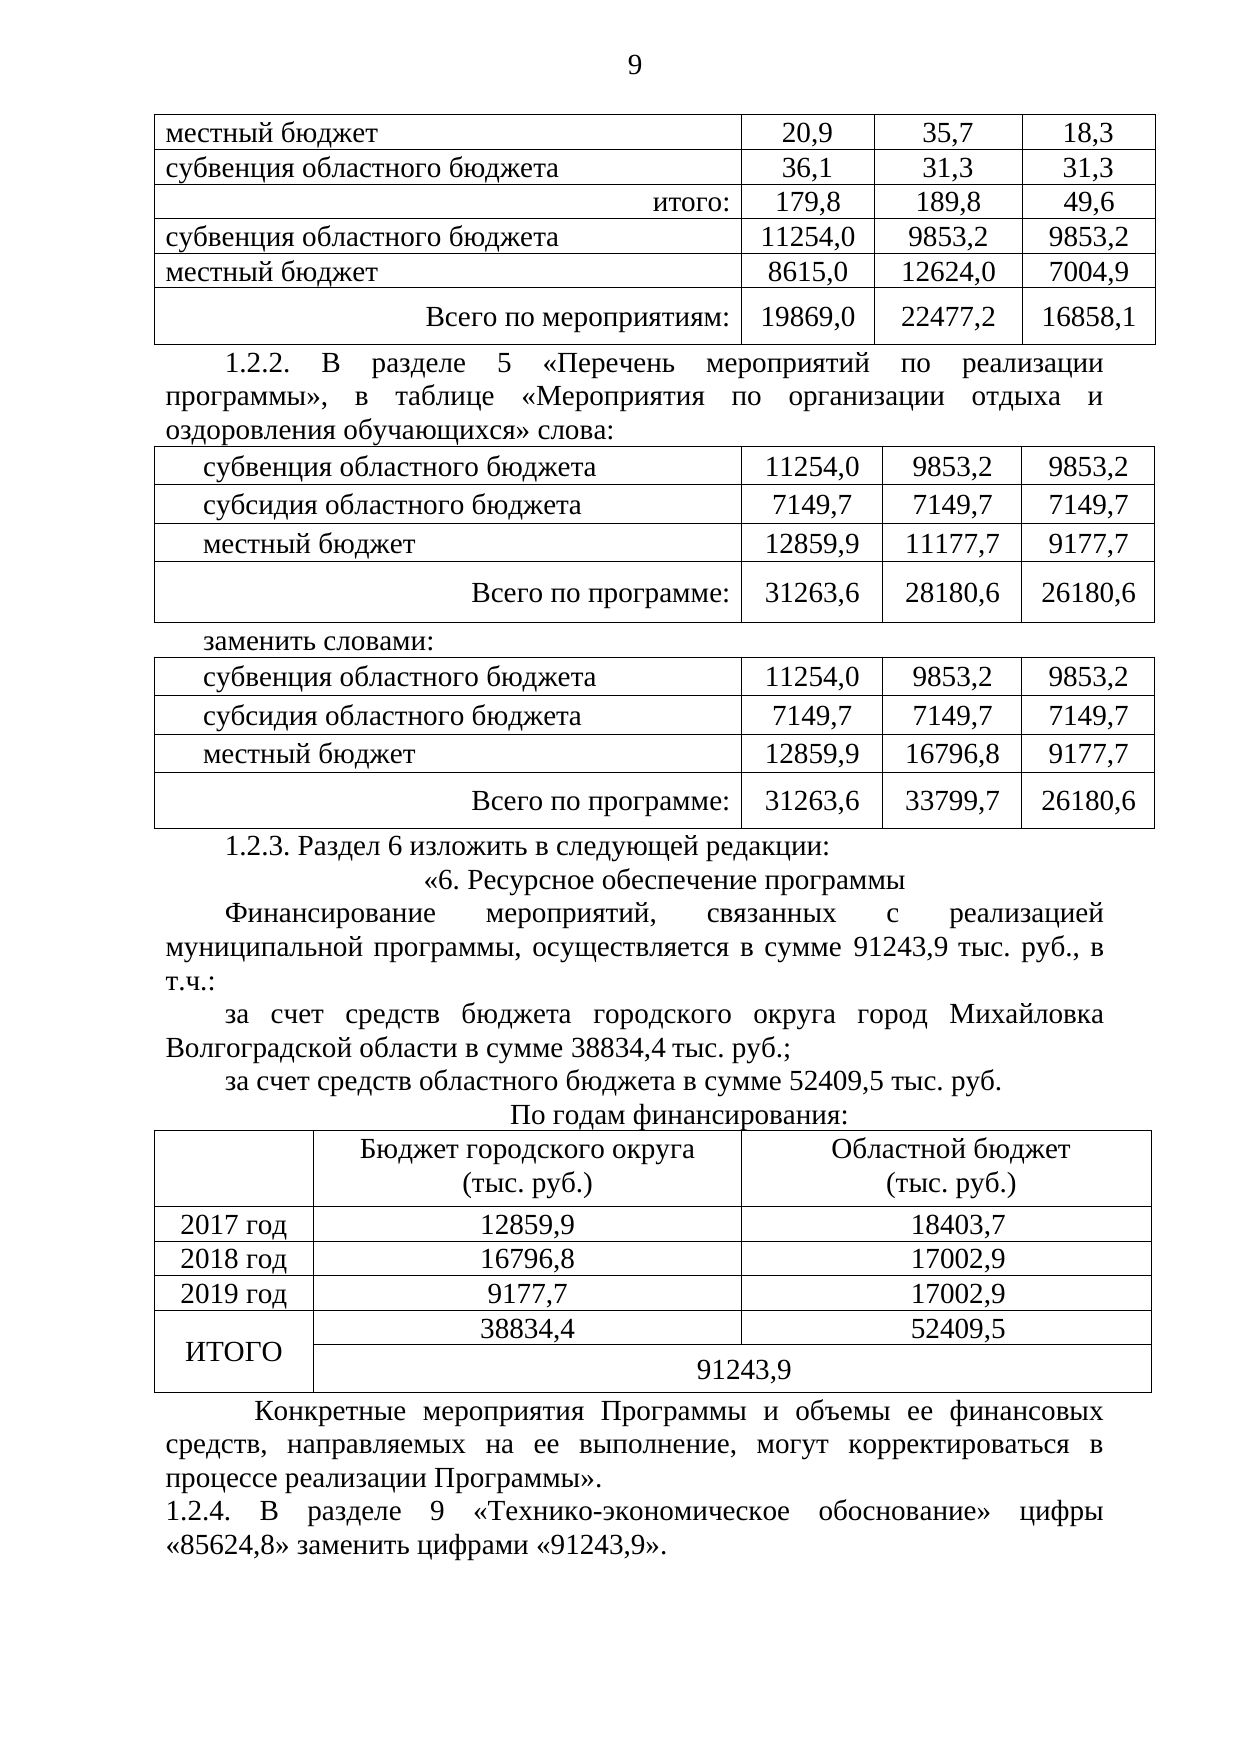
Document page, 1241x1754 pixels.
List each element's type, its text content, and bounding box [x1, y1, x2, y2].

table_cell 9177,7 [314, 1276, 741, 1310]
table_header субвенция областного бюджета [155, 447, 741, 484]
table_cell субсидия областного бюджета [155, 696, 741, 734]
table_cell 7004,9 [1023, 254, 1155, 287]
text 1.2.4. В разделе 9 «Технико-экономическое обоснование» цифры «85624,8» заменить цифрами «91243,9». [165, 1493, 1104, 1561]
table_cell 9853,2 [875, 219, 1022, 253]
table_cell 18,3 [1023, 115, 1155, 149]
table_cell 35,7 [875, 115, 1022, 149]
table_cell 22477,2 [875, 288, 1022, 344]
table_cell 7149,7 [883, 696, 1021, 734]
table_cell 31263,6 [742, 562, 882, 622]
table_cell 38834,4 [314, 1311, 741, 1344]
table_cell местный бюджет [155, 115, 741, 149]
table_cell 16796,8 [883, 735, 1021, 772]
table_cell ИТОГО [155, 1311, 313, 1392]
table_header 11254,0 [742, 658, 882, 695]
table_cell 9853,2 [1023, 219, 1155, 253]
table_cell субвенция областного бюджета [155, 219, 741, 253]
table_cell 17002,9 [742, 1242, 1151, 1275]
table_cell 12624,0 [875, 254, 1022, 287]
text По годам финансирования: [165, 1097, 1104, 1130]
table_header 11254,0 [742, 447, 882, 484]
table_cell 16796,8 [314, 1242, 741, 1275]
table_cell Всего по мероприятиям: [155, 288, 741, 344]
table_header 9853,2 [1022, 658, 1154, 695]
table_cell Всего по программе: [155, 562, 741, 622]
table_header 9853,2 [883, 658, 1021, 695]
table_cell 179,8 [742, 185, 874, 218]
text 1.2.2. В разделе 5 «Перечень мероприятий по реализации программы», в таблице «Мероприятия по организации отдыха и оздоровления обучающихся» слова: [165, 345, 1104, 446]
table_cell 8615,0 [742, 254, 874, 287]
table_cell 12859,9 [742, 524, 882, 561]
table_cell 9177,7 [1022, 524, 1154, 561]
text за счет средств областного бюджета в сумме 52409,5 тыс. руб. [165, 1063, 1104, 1097]
table_cell 7149,7 [742, 696, 882, 734]
table_header субвенция областного бюджета [155, 658, 741, 695]
table_cell 2018 год [155, 1242, 313, 1275]
table_header Бюджет городского округа (тыс. руб.) [314, 1131, 741, 1206]
table_cell 20,9 [742, 115, 874, 149]
table_cell 2019 год [155, 1276, 313, 1310]
table_cell 16858,1 [1023, 288, 1155, 344]
table_cell 31,3 [875, 150, 1022, 183]
table_cell 19869,0 [742, 288, 874, 344]
table_cell 12859,9 [314, 1207, 741, 1241]
table_header [155, 1131, 313, 1206]
table_cell 31,3 [1023, 150, 1155, 183]
table_header 9853,2 [883, 447, 1021, 484]
table_cell 11254,0 [742, 219, 874, 253]
table_cell 31263,6 [742, 773, 882, 827]
table_cell итого: [155, 185, 741, 218]
table_cell субсидия областного бюджета [155, 485, 741, 523]
text за счет средств бюджета городского округа город Михайловка Волгоградской области в сумме 38834,4 тыс. руб.; [165, 996, 1104, 1063]
table_cell 28180,6 [883, 562, 1021, 622]
table_cell 33799,7 [883, 773, 1021, 827]
table_cell 9177,7 [1022, 735, 1154, 772]
table_cell 2017 год [155, 1207, 313, 1241]
table_cell местный бюджет [155, 735, 741, 772]
table_header 9853,2 [1022, 447, 1154, 484]
table_cell 26180,6 [1022, 773, 1154, 827]
table_cell 49,6 [1023, 185, 1155, 218]
table_cell субвенция областного бюджета [155, 150, 741, 183]
table_header Областной бюджет (тыс. руб.) [742, 1131, 1151, 1206]
table_cell 7149,7 [742, 485, 882, 523]
table_cell 26180,6 [1022, 562, 1154, 622]
table_cell 7149,7 [1022, 696, 1154, 734]
text Конкретные мероприятия Программы и объемы ее финансовых средств, направляемых на ее выполнение, могут корректироваться в процессе реализации Программы». [165, 1393, 1104, 1493]
table_cell 7149,7 [1022, 485, 1154, 523]
table_cell местный бюджет [155, 524, 741, 561]
text Финансирование мероприятий, связанных с реализацией муниципальной программы, осуществляется в сумме 91243,9 тыс. руб., в т.ч.: [165, 896, 1104, 996]
table_cell 91243,9 [314, 1345, 1151, 1392]
text 1.2.3. Раздел 6 изложить в следующей редакции: [165, 829, 1104, 862]
table_cell 36,1 [742, 150, 874, 183]
table_cell 11177,7 [883, 524, 1021, 561]
table_cell 12859,9 [742, 735, 882, 772]
text «6. Ресурсное обеспечение программы [165, 862, 1104, 896]
table_cell 18403,7 [742, 1207, 1151, 1241]
table_cell местный бюджет [155, 254, 741, 287]
table_cell 17002,9 [742, 1276, 1151, 1310]
table_cell 52409,5 [742, 1311, 1151, 1344]
table_cell Всего по программе: [155, 773, 741, 827]
table_cell 189,8 [875, 185, 1022, 218]
table_cell 7149,7 [883, 485, 1021, 523]
text заменить словами: [165, 623, 1104, 657]
